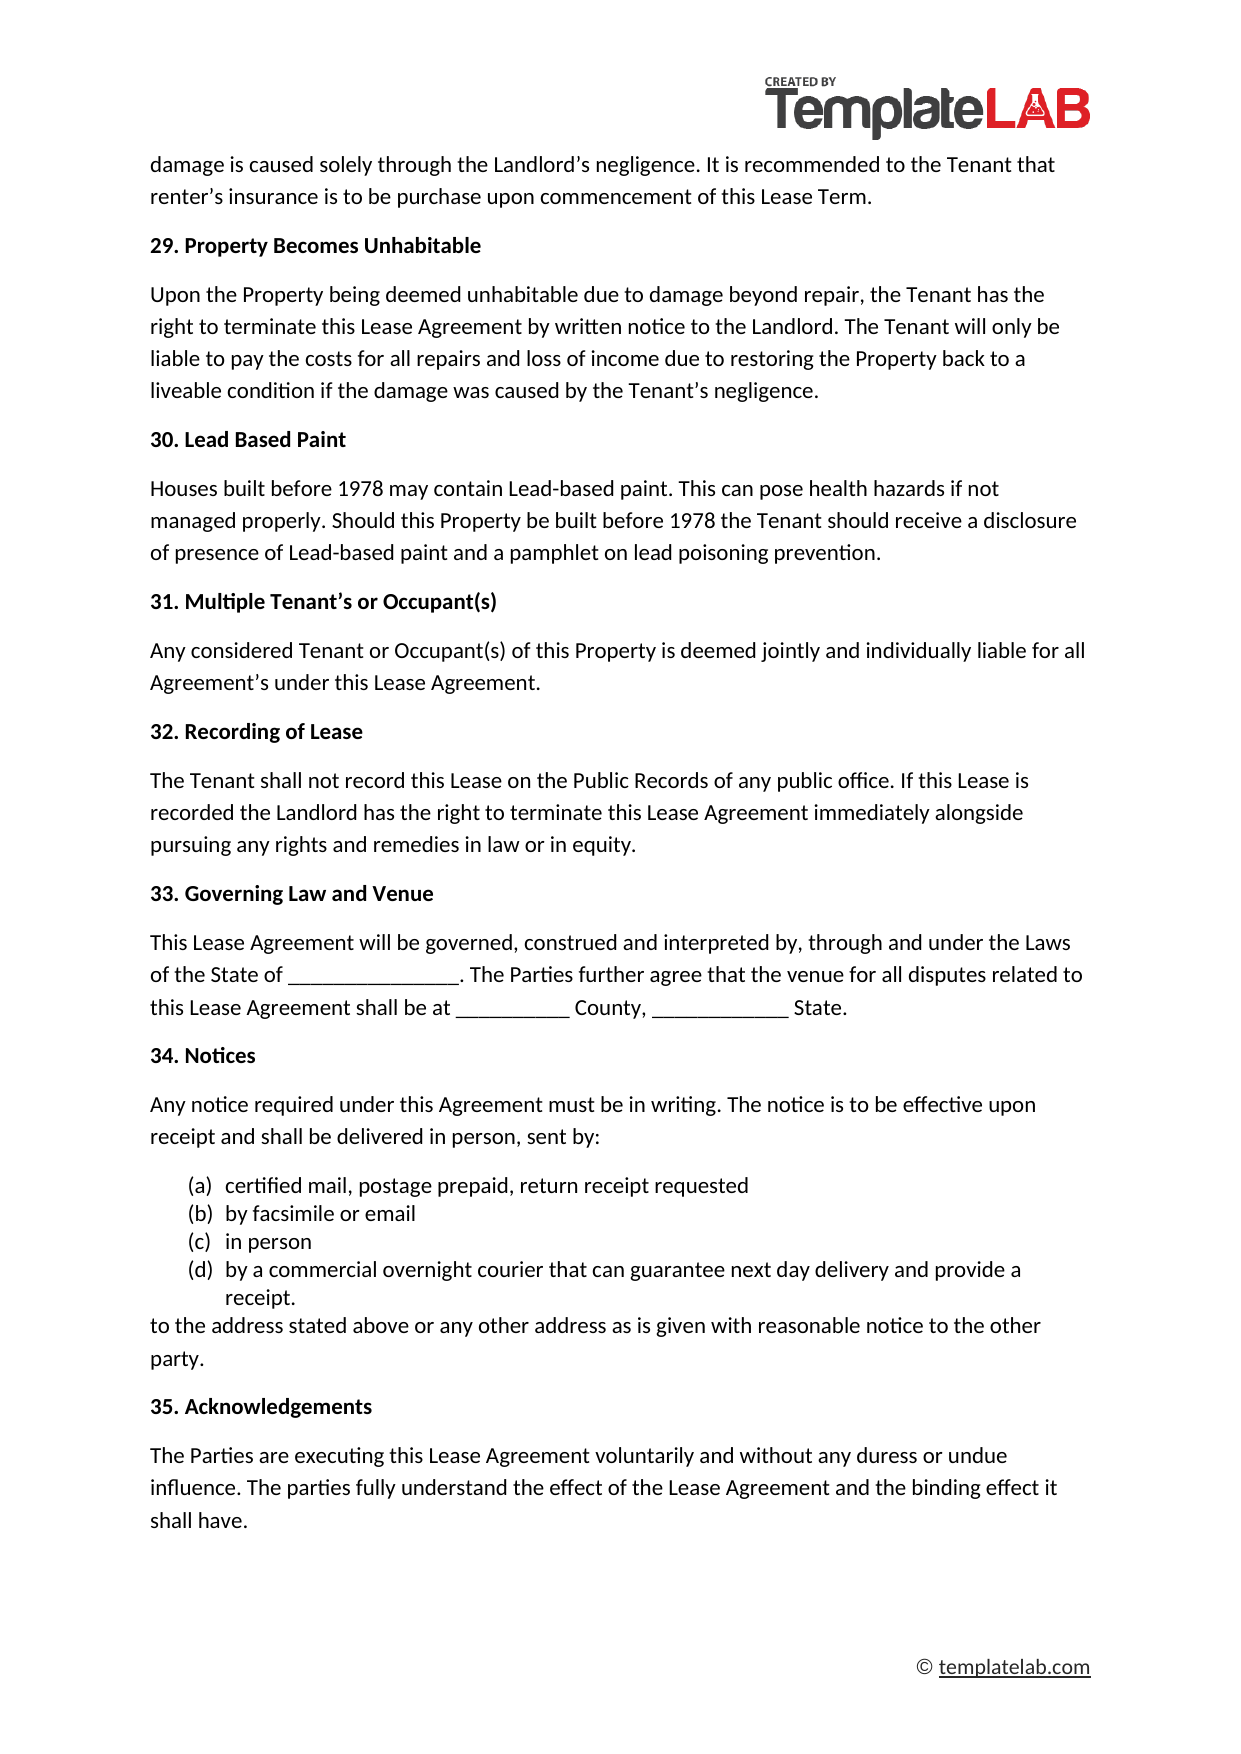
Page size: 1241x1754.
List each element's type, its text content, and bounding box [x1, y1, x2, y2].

text 31. Multiple Tenant’s or Occupant(s) [150, 587, 1090, 615]
list by facsimile or email [187, 1199, 1090, 1227]
text 33. Governing Law and Venue [150, 879, 1090, 907]
text The Parties are executing this Lease Agreement voluntarily and without any duress or undue influence. The parties fully understand the effect of the Lease Agreement and the binding effect it shall have. [150, 1441, 1090, 1534]
text 34. Notices [150, 1041, 1090, 1069]
text Upon the Property being deemed unhabitable due to damage beyond repair, the Tenant has the right to terminate this Lease Agreement by written notice to the Landlord. The Tenant will only be liable to pay the costs for all repairs and loss of income due to restoring the Property back to a liveable condition if the damage was caused by the Tenant’s negligence. [150, 280, 1090, 404]
text 32. Recording of Lease [150, 717, 1090, 745]
text 30. Lead Based Paint [150, 425, 1090, 453]
list by a commercial overnight courier that can guarantee next day delivery and provide a receipt. [187, 1255, 1090, 1311]
text 35. Acknowledgements [150, 1392, 1090, 1421]
list certified mail, postage prepaid, return receipt requested [187, 1171, 1090, 1199]
picture [765, 73, 1091, 142]
text 29. Property Becomes Unhabitable [150, 231, 1090, 259]
text to the address stated above or any other address as is given with reasonable notice to the other party. [150, 1311, 1090, 1372]
text Any notice required under this Agreement must be in writing. The notice is to be effective upon receipt and shall be delivered in person, sent by: [150, 1090, 1090, 1151]
text Any considered Tenant or Occupant(s) of this Property is deemed jointly and individually liable for all Agreement’s under this Lease Agreement. [150, 636, 1090, 696]
text This Lease Agreement will be governed, construed and interpreted by, through and under the Laws of the State of _______________. The Parties further agree that the venue for all disputes related to this Lease Agreement shall be at __________ County, ____________ State. [150, 928, 1090, 1021]
list in person [187, 1227, 1090, 1255]
text Houses built before 1978 may contain Lead-based paint. This can pose health hazards if not managed properly. Should this Property be built before 1978 the Tenant should receive a disclosure of presence of Lead-based paint and a pamphlet on lead poisoning prevention. [150, 474, 1090, 567]
text The Tenant shall not record this Lease on the Public Records of any public office. If this Lease is recorded the Landlord has the right to terminate this Lease Agreement immediately alongside pursuing any rights and remedies in law or in equity. [150, 766, 1090, 858]
